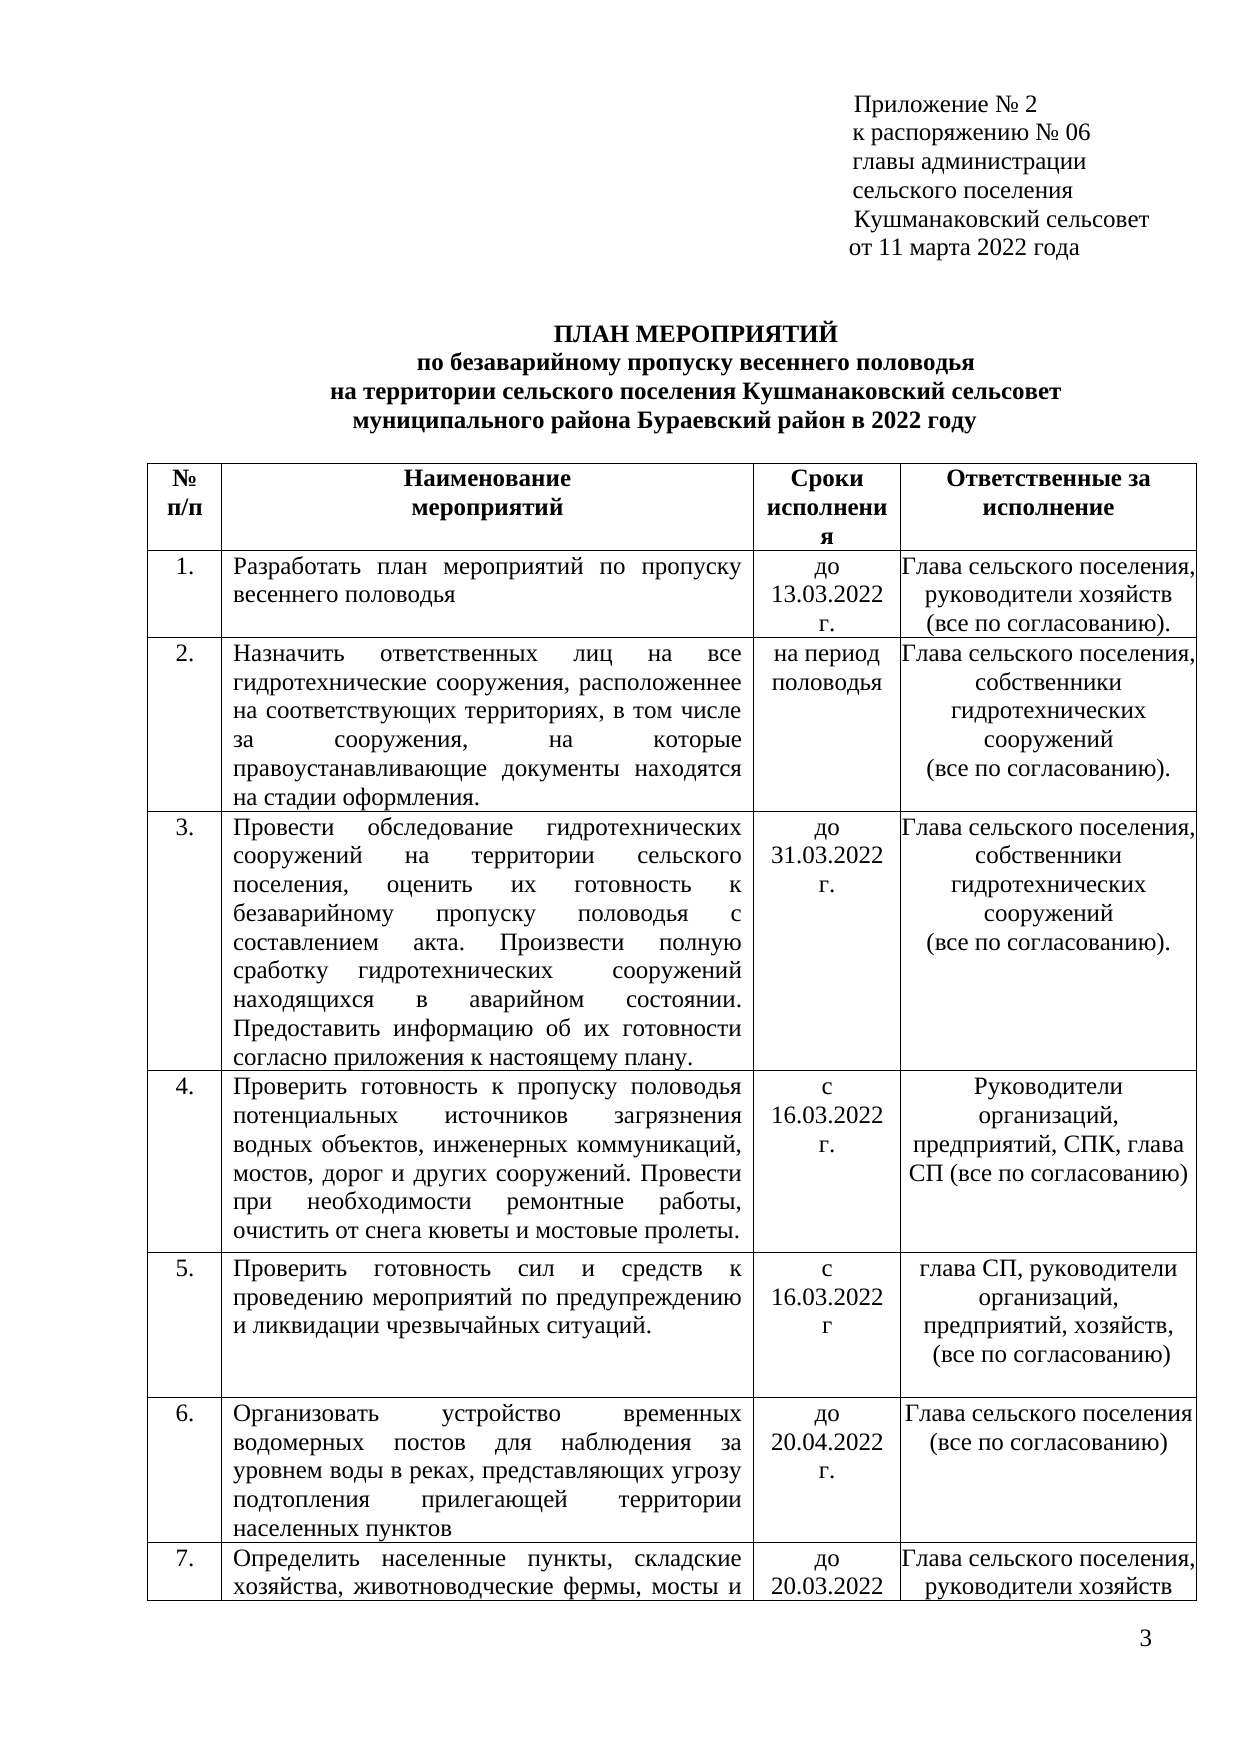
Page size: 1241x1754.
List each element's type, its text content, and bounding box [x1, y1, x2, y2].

text по безаварийному пропуску весеннего половодья [177, 347, 1152, 376]
table_header Ответственные за исполнение [901, 464, 1196, 550]
table_cell Разработать план мероприятий по пропуску весеннего половодья [222, 551, 753, 637]
table_cell с 16.03.2022 г [754, 1253, 900, 1397]
table_cell 3. [148, 812, 221, 1070]
text сельского поселения Кушманаковский сельсовет от 11 марта 2022 года [252, 175, 1152, 261]
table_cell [901, 1543, 1196, 1600]
table_cell с 16.03.2022 г. [754, 1071, 900, 1252]
table_header № п/п [148, 464, 221, 550]
table_cell глава СП, руководители организаций, предприятий, хозяйств, (все по согласованию) [901, 1253, 1196, 1397]
table_cell Назначить ответственных лиц на все гидротехнические сооружения, расположеннее на соответствующих территориях, в том числе за сооружения, на которые правоустанавливающие документы находятся на стадии оформления. [222, 638, 753, 811]
table_cell Глава сельского поселения, руководители хозяйств (все по согласованию). [901, 551, 1196, 637]
text к распоряжению № 06 [252, 117, 1152, 146]
table_cell Провести обследование гидротехнических сооружений на территории сельского поселения, оценить их готовность к безаварийному пропуску половодья с составлением акта. Произвести полную сработку гидротехнических сооружений находящихся в аварийном состоянии. Предоставить информацию об их готовности согласно приложения к настоящему плану. [222, 812, 753, 1070]
table_cell Проверить готовность к пропуску половодья потенциальных источников загрязнения водных объектов, инженерных коммуникаций, мостов, дорог и других сооружений. Провести при необходимости ремонтные работы, очистить от снега кюветы и мостовые пролеты. [222, 1071, 753, 1252]
table_cell 7. [148, 1543, 221, 1600]
table_cell Проверить готовность сил и средств к проведению мероприятий по предупреждению и ликвидации чрезвычайных ситуаций. [222, 1253, 753, 1397]
table_cell до 31.03.2022 г. [754, 812, 900, 1070]
table_cell Глава сельского поселения (все по согласованию) [901, 1398, 1196, 1542]
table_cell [222, 1543, 753, 1600]
table_cell до 13.03.2022 г. [754, 551, 900, 637]
text главы администрации [252, 146, 1152, 175]
table_cell Глава сельского поселения, собственники гидротехнических сооружений (все по согласованию). [901, 638, 1196, 811]
table_header Наименование мероприятий [222, 464, 753, 550]
table_cell 4. [148, 1071, 221, 1252]
table_cell 5. [148, 1253, 221, 1397]
text Приложение № 2 [252, 89, 1152, 117]
table_cell до 20.04.2022 г. [754, 1398, 900, 1542]
table_cell до 20.03.2022 г. [754, 1543, 900, 1600]
table_header Сроки исполнения [754, 464, 900, 550]
table_cell на период половодья [754, 638, 900, 811]
table_cell 6. [148, 1398, 221, 1542]
table_cell 2. [148, 638, 221, 811]
text ПЛАН МЕРОПРИЯТИЙ [177, 319, 1152, 347]
table_cell Руководители организаций, предприятий, СПК, глава СП (все по согласованию) [901, 1071, 1196, 1252]
table_cell Глава сельского поселения, собственники гидротехнических сооружений (все по согласованию). [901, 812, 1196, 1070]
table_cell 1. [148, 551, 221, 637]
text на территории сельского поселения Кушманаковский сельсовет муниципального района Бураевский район в 2022 году [177, 376, 1152, 434]
table_cell Организовать устройство временных водомерных постов для наблюдения за уровнем воды в реках, представляющих угрозу подтопления прилегающей территории населенных пунктов [222, 1398, 753, 1542]
